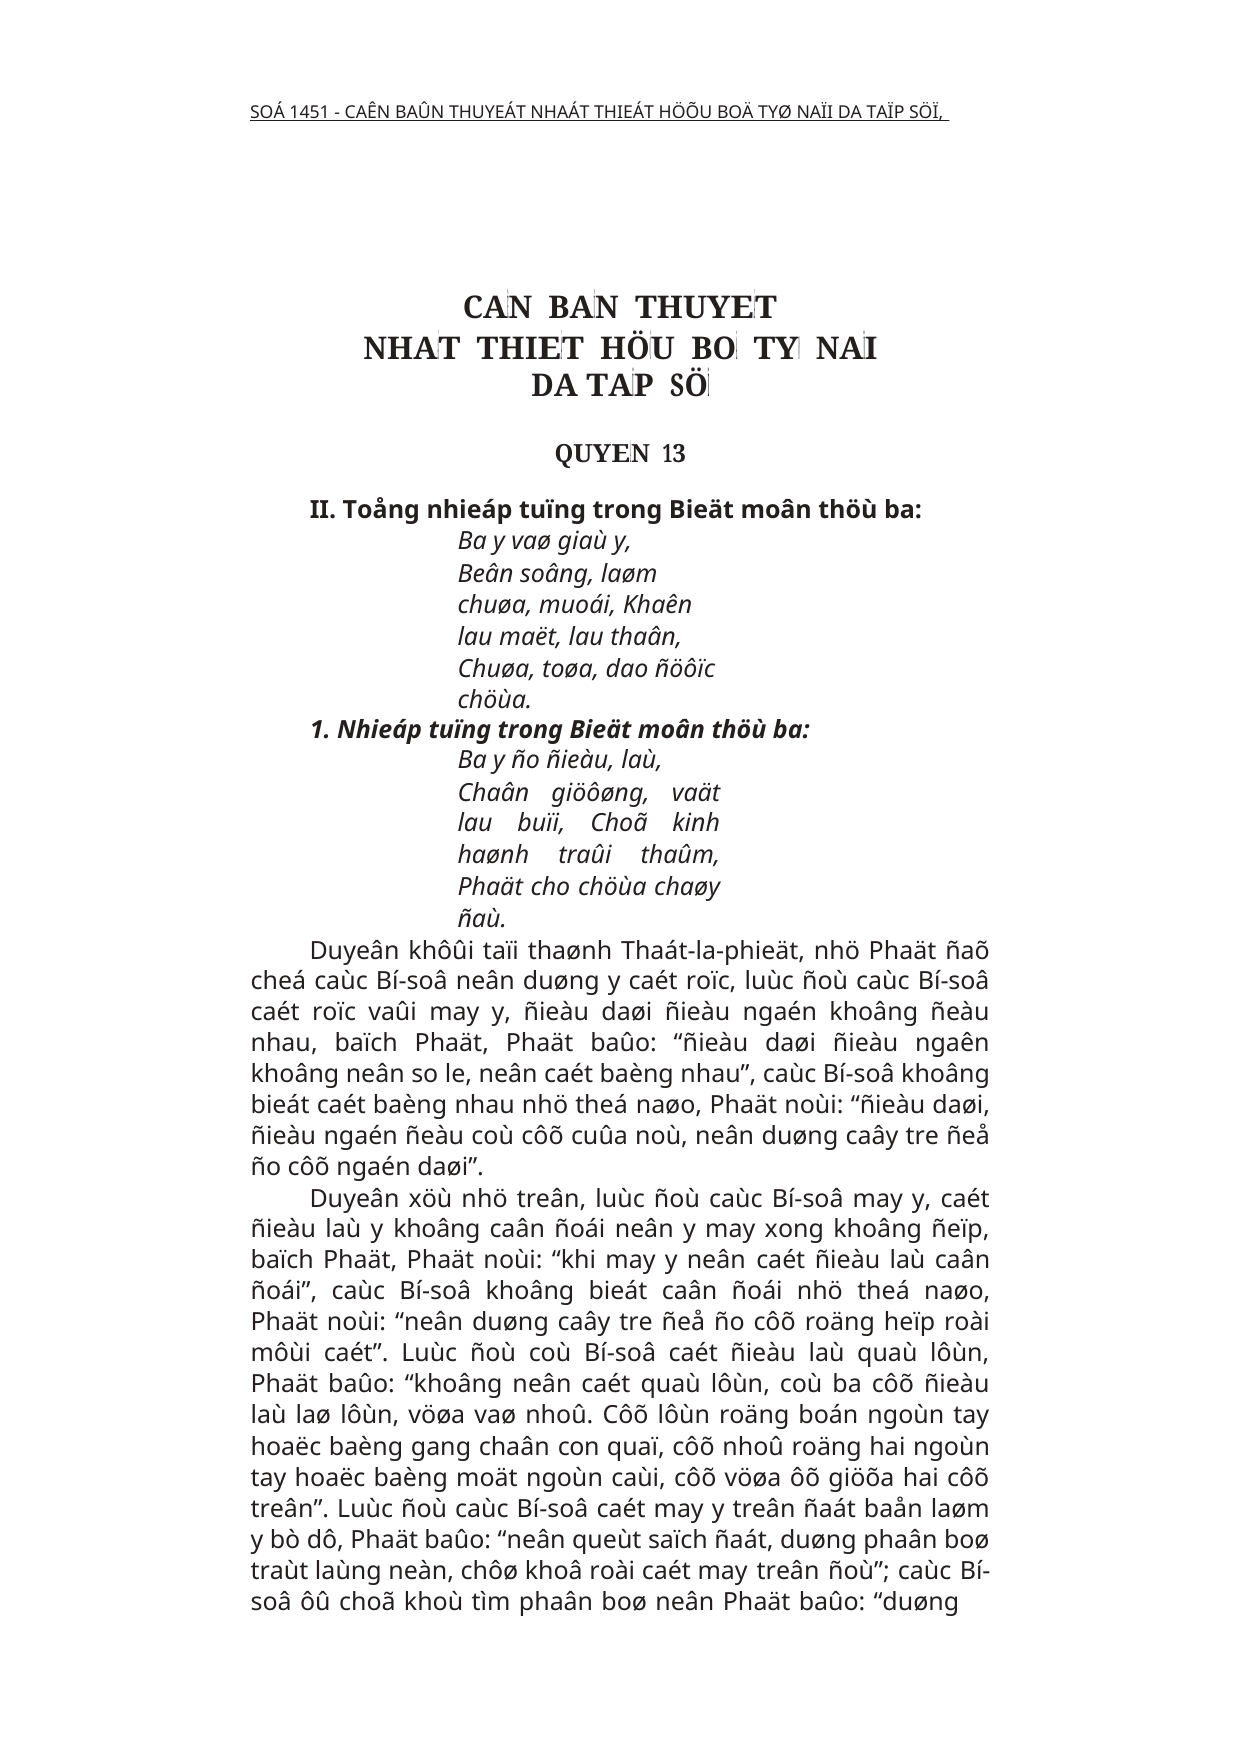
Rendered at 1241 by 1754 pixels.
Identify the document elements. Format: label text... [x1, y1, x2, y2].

text II. Toång nhieáp tuïng trong Bieät moân thöù ba: [309, 492, 1092, 525]
text Duyeân khôûi taïi thaønh Thaát-la-phieät, nhö Phaät ñaõ cheá caùc Bí-soâ neân duøng y caét roïc, luùc ñoù caùc Bí-soâ caét roïc vaûi may y, ñieàu daøi ñieàu ngaén khoâng ñeàu nhau, baïch Phaät, Phaät baûo: “ñieàu daøi ñieàu ngaên khoâng neân so le, neân caét baèng nhau”, caùc Bí-soâ khoâng bieát caét baèng nhau nhö theá naøo, Phaät noùi: “ñieàu daøi, ñieàu ngaén ñeàu coù côõ cuûa noù, neân duøng caây tre ñeå ño côõ ngaén daøi”. [250, 935, 990, 1183]
title CAÊN BAÛN THUYEÁT [462, 285, 777, 326]
text Chaân giöôøng, vaät lau buïi, Choã kinh haønh traûi thaûm, Phaät cho chöùa chaøy ñaù. [457, 776, 720, 934]
text Beân soâng, laøm chuøa, muoái, Khaên lau maët, lau thaân, Chuøa, toøa, dao ñöôïc chöùa. [457, 557, 732, 716]
text Ba y vaø giaù y, [457, 525, 1092, 556]
subtitle 1. Nhieáp tuïng trong Bieät moân thöù ba: [309, 716, 1092, 744]
text Ba y ño ñieàu, laù, [457, 744, 1092, 774]
title NHAÁT THIEÁT HÖÕU BOÄ TYØ NAÏI DA TAÏP SÖÏ [338, 329, 902, 406]
text Duyeân xöù nhö treân, luùc ñoù caùc Bí-soâ may y, caét ñieàu laù y khoâng caân ñoái neân y may xong khoâng ñeïp, baïch Phaät, Phaät noùi: “khi may y neân caét ñieàu laù caân ñoái”, caùc Bí-soâ khoâng bieát caân ñoái nhö theá naøo, Phaät noùi: “neân duøng caây tre ñeå ño côõ roäng heïp roài môùi caét”. Luùc ñoù coù Bí-soâ caét ñieàu laù quaù lôùn, Phaät baûo: “khoâng neân caét quaù lôùn, coù ba côõ ñieàu laù laø lôùn, vöøa vaø nhoû. Côõ lôùn roäng boán ngoùn tay hoaëc baèng gang chaân con quaï, côõ nhoû roäng hai ngoùn tay hoaëc baèng moät ngoùn caùi, côõ vöøa ôõ giöõa hai côõ treân”. Luùc ñoù caùc Bí-soâ caét may y treân ñaát baån laøm y bò dô, Phaät baûo: “neân queùt saïch ñaát, duøng phaân boø traùt laùng neàn, chôø khoâ roài caét may treân ñoù”; caùc Bí-soâ ôû choã khoù tìm phaân boø neân Phaät baûo: “duøng [250, 1183, 990, 1617]
text QUYEÅN 13 [338, 436, 902, 470]
